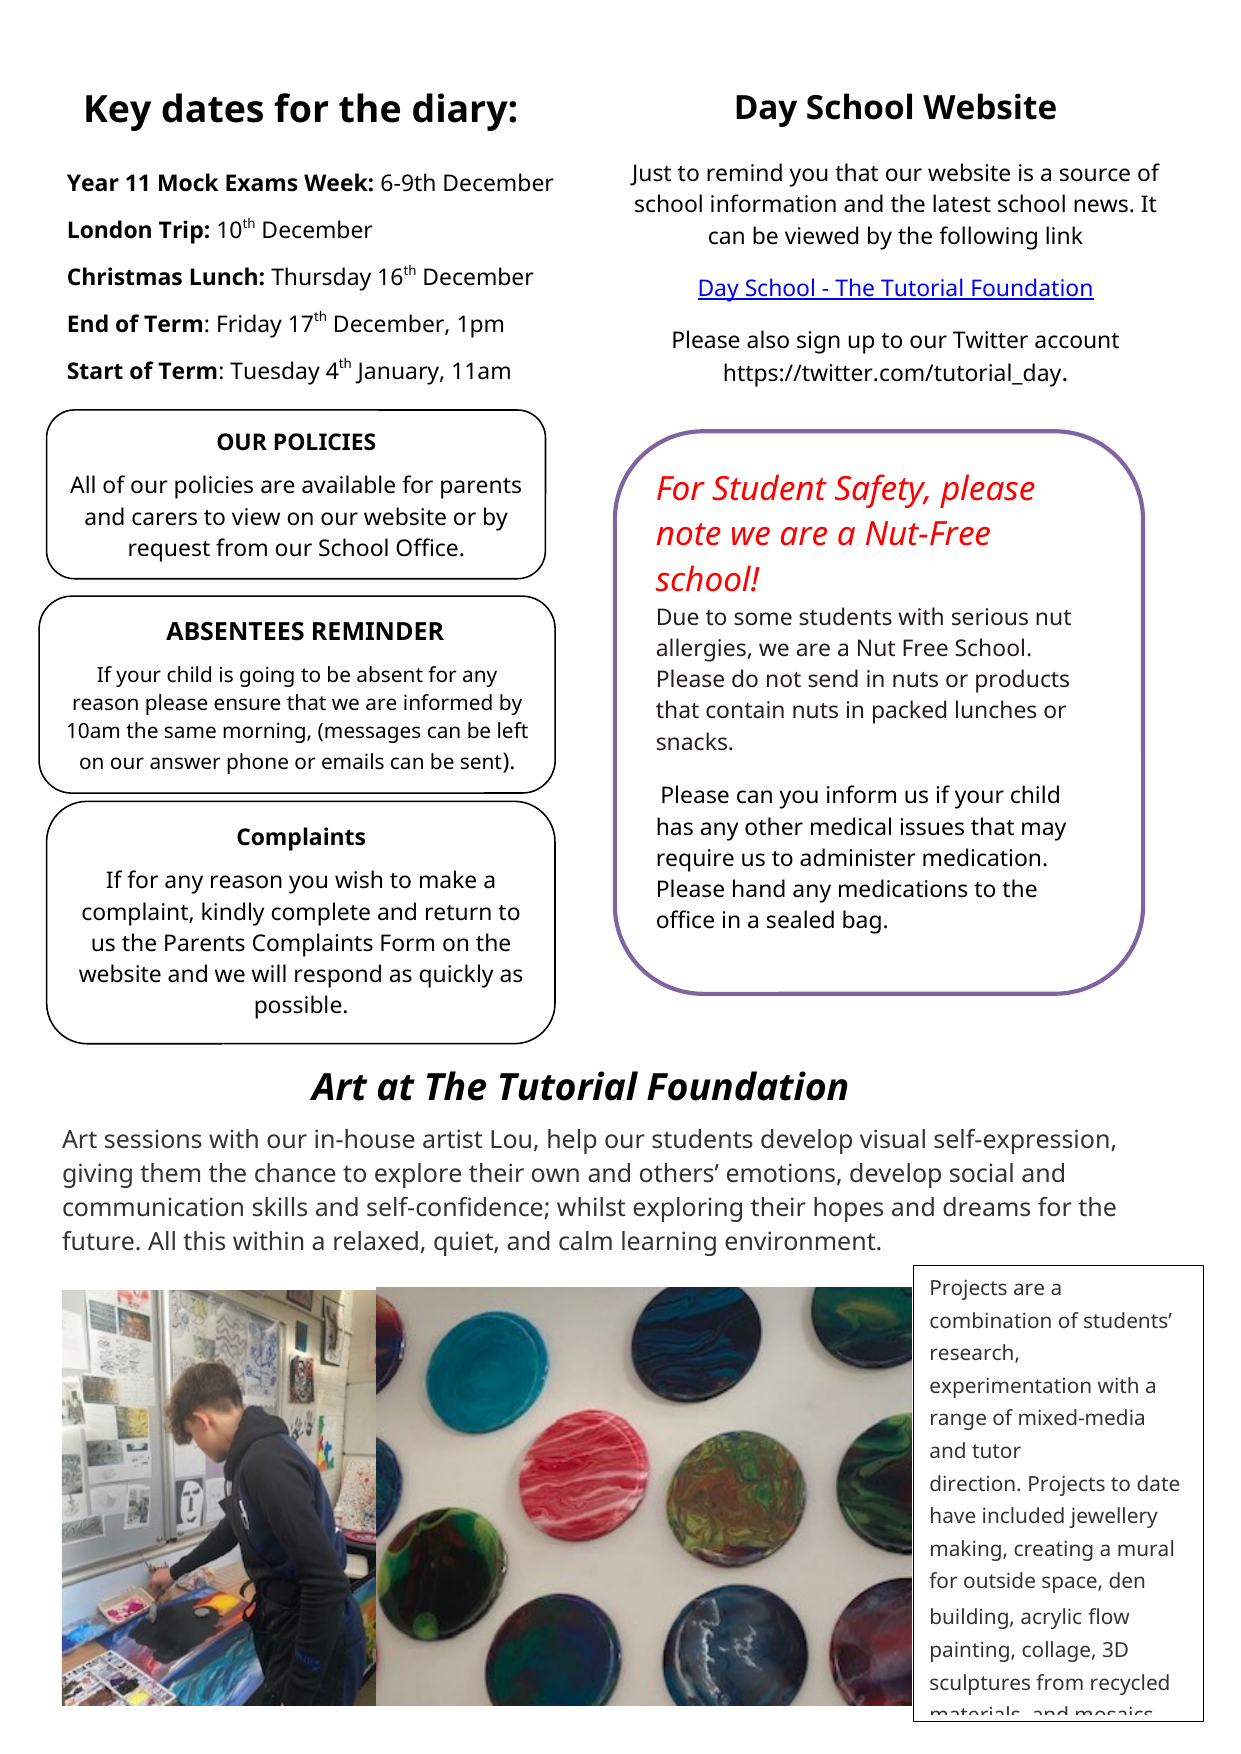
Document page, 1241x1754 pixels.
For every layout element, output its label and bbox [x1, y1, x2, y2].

picture [61, 1287, 912, 1706]
